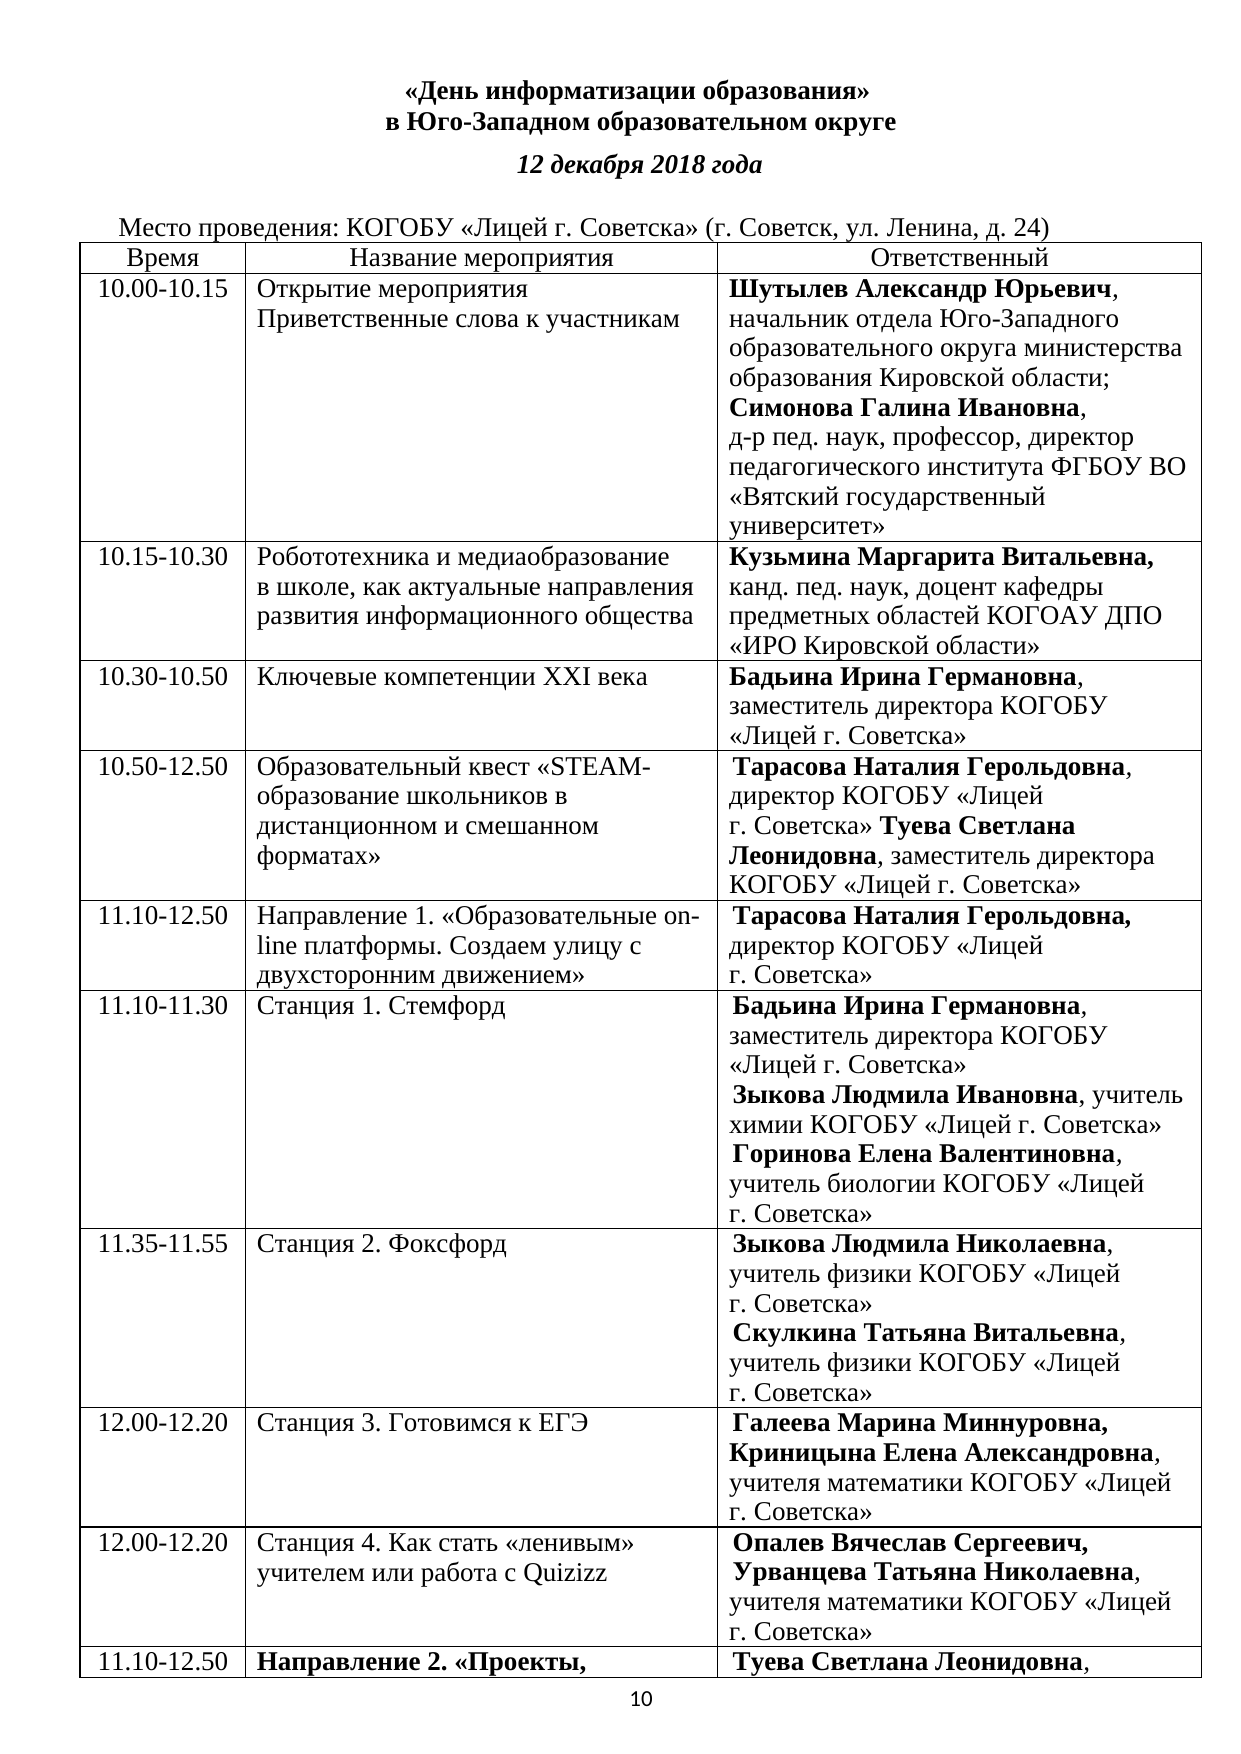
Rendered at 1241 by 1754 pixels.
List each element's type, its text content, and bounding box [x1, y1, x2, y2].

table_cell Образовательный квест «STEАM-образование школьников в дистанционном и смешанном форматах» [246, 751, 717, 899]
table_cell 11.10-12.50 [81, 901, 245, 989]
table_cell Станция 3. Готовимся к ЕГЭ [246, 1408, 717, 1526]
table_cell Станция 1. Стемфорд [246, 991, 717, 1228]
table_cell 11.10-12.50 [81, 1647, 245, 1677]
table_header Ответственный [718, 243, 1201, 273]
table_cell Тарасова Наталия Герольдовна, директор КОГОБУ «Лицей г. Советска» Туева Светлана Леонидовна, заместитель директора КОГОБУ «Лицей г. Советска» [718, 751, 1201, 899]
table_cell 10.00-10.15 [81, 274, 245, 541]
table_cell Шутылев Александр Юрьевич, начальник отдела Юго-Западного образовательного округа министерства образования Кировской области; Симонова Галина Ивановна, д-р пед. наук, профессор, директор педагогического института ФГБОУ ВО «Вятский государственный университет» [718, 274, 1201, 541]
table_cell Тарасова Наталия Герольдовна, директор КОГОБУ «Лицей г. Советска» [718, 901, 1201, 989]
table_cell 12.00-12.20 [81, 1528, 245, 1646]
text «День информатизации образования» в Юго-Западном образовательном округе [118, 74, 1163, 136]
table_cell Бадьина Ирина Германовна, заместитель директора КОГОБУ «Лицей г. Советска» Зыкова Людмила Ивановна, учитель химии КОГОБУ «Лицей г. Советска» Горинова Елена Валентиновна, учитель биологии КОГОБУ «Лицей г. Советска» [718, 991, 1201, 1228]
table_cell 11.35-11.55 [81, 1229, 245, 1407]
table_cell Кузьмина Маргарита Витальевна, канд. пед. наук, доцент кафедры предметных областей КОГОАУ ДПО «ИРО Кировской области» [718, 542, 1201, 660]
table_cell Опалев Вячеслав Сергеевич, Урванцева Татьяна Николаевна, учителя математики КОГОБУ «Лицей г. Советска» [718, 1528, 1201, 1646]
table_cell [718, 1647, 1201, 1677]
text Место проведения: КОГОБУ «Лицей г. Советска» (г. Советск, ул. Ленина, д. 24) [118, 211, 1163, 242]
table_cell Бадьина Ирина Германовна, заместитель директора КОГОБУ «Лицей г. Советска» [718, 661, 1201, 750]
table_cell Зыкова Людмила Николаевна, учитель физики КОГОБУ «Лицей г. Советска» Скулкина Татьяна Витальевна, учитель физики КОГОБУ «Лицей г. Советска» [718, 1229, 1201, 1407]
table_cell Станция 4. Как стать «ленивым» учителем или работа с Quizizz [246, 1528, 717, 1646]
table_cell 10.15-10.30 [81, 542, 245, 660]
table_cell Направление 1. «Образовательные on-line платформы. Создаем улицу с двухсторонним движением» [246, 901, 717, 989]
table_cell Робототехника и медиаобразование в школе, как актуальные направления развития информационного общества [246, 542, 717, 660]
table_cell 10.50-12.50 [81, 751, 245, 899]
table_cell Галеева Марина Миннуровна, Криницына Елена Александровна, учителя математики КОГОБУ «Лицей г. Советска» [718, 1408, 1201, 1526]
table_cell Ключевые компетенции XXI века [246, 661, 717, 750]
table_cell Станция 2. Фоксфорд [246, 1229, 717, 1407]
table_cell Открытие мероприятия Приветственные слова к участникам [246, 274, 717, 541]
table_cell 10.30-10.50 [81, 661, 245, 750]
table_header Название мероприятия [246, 243, 717, 273]
table_header Время [81, 243, 245, 273]
text 12 декабря 2018 года [118, 149, 1163, 180]
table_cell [246, 1647, 717, 1677]
table_cell 11.10-11.30 [81, 991, 245, 1228]
table_cell 12.00-12.20 [81, 1408, 245, 1526]
